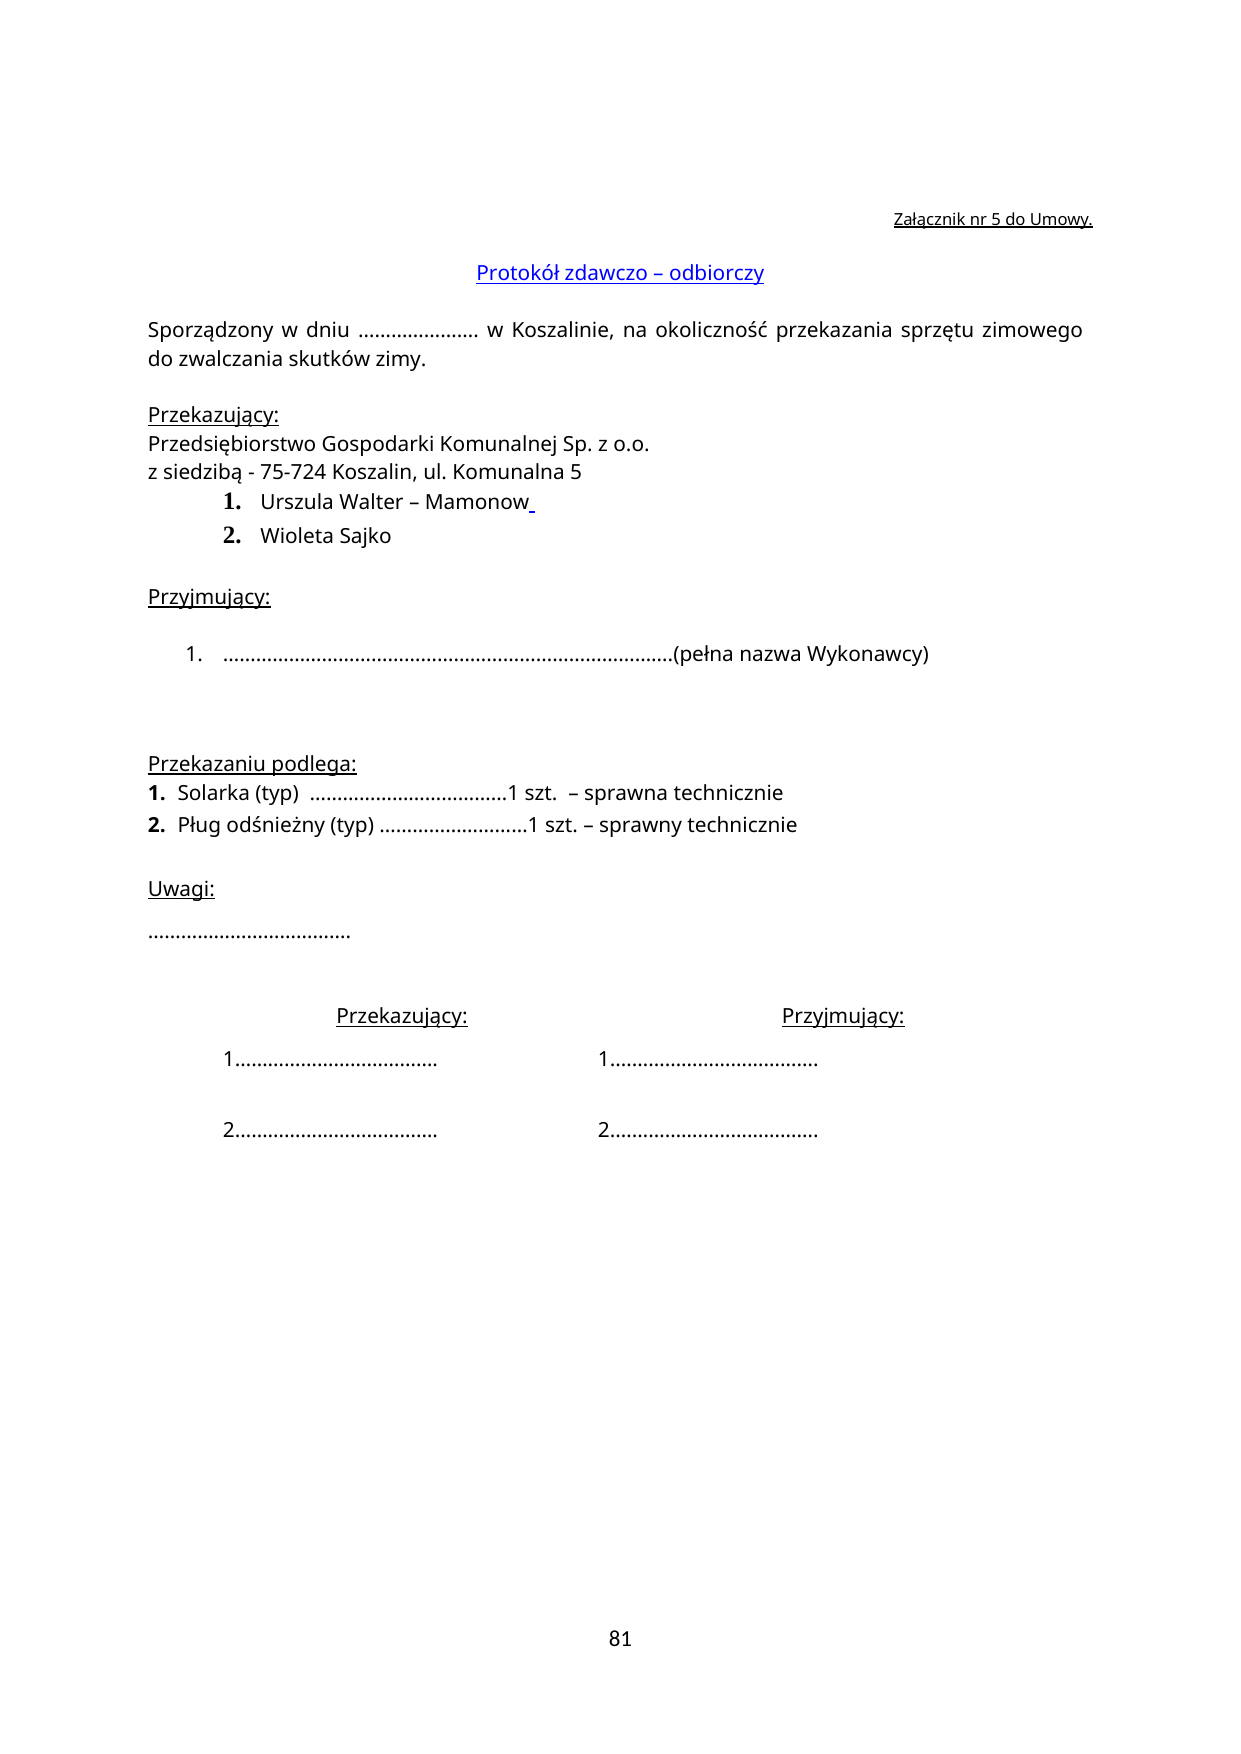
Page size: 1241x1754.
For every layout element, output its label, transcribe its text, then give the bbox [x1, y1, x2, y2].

text Przyjmujący: [148, 582, 1093, 611]
text 1………………………………. 1.………………………………. [223, 1044, 1093, 1073]
text Protokół zdawczo – odbiorczy [148, 258, 1093, 287]
list Pług odśnieżny (typ) ………………………1 szt. – sprawny technicznie [148, 810, 1093, 839]
text Przekazujący: Przyjmujący: [148, 1002, 1093, 1030]
text 2………………………………. 2.………………………………. [223, 1115, 1093, 1144]
text Przekazaniu podlega: [148, 749, 1093, 778]
text ………………………………. [148, 916, 1093, 945]
text z siedzibą - 75-724 Koszalin, ul. Komunalna 5 [148, 457, 1093, 486]
text Sporządzony w dniu …………………. w Koszalinie, na okoliczność przekazania sprzętu zimowego do zwalczania skutków zimy. [148, 315, 1093, 372]
list Solarka (typ) ………………………………1 szt. – sprawna technicznie [148, 778, 1093, 806]
list Urszula Walter – Mamonow [223, 486, 1093, 515]
list ……………………………………………………………………….(pełna nazwa Wykonawcy) [185, 639, 1093, 667]
text Załącznik nr 5 do Umowy. [148, 207, 1093, 230]
list Wioleta Sajko [223, 520, 1093, 549]
text Przekazujący: [148, 401, 1093, 429]
text Uwagi: [148, 874, 1093, 902]
text Przedsiębiorstwo Gospodarki Komunalnej Sp. z o.o. [148, 429, 1093, 457]
